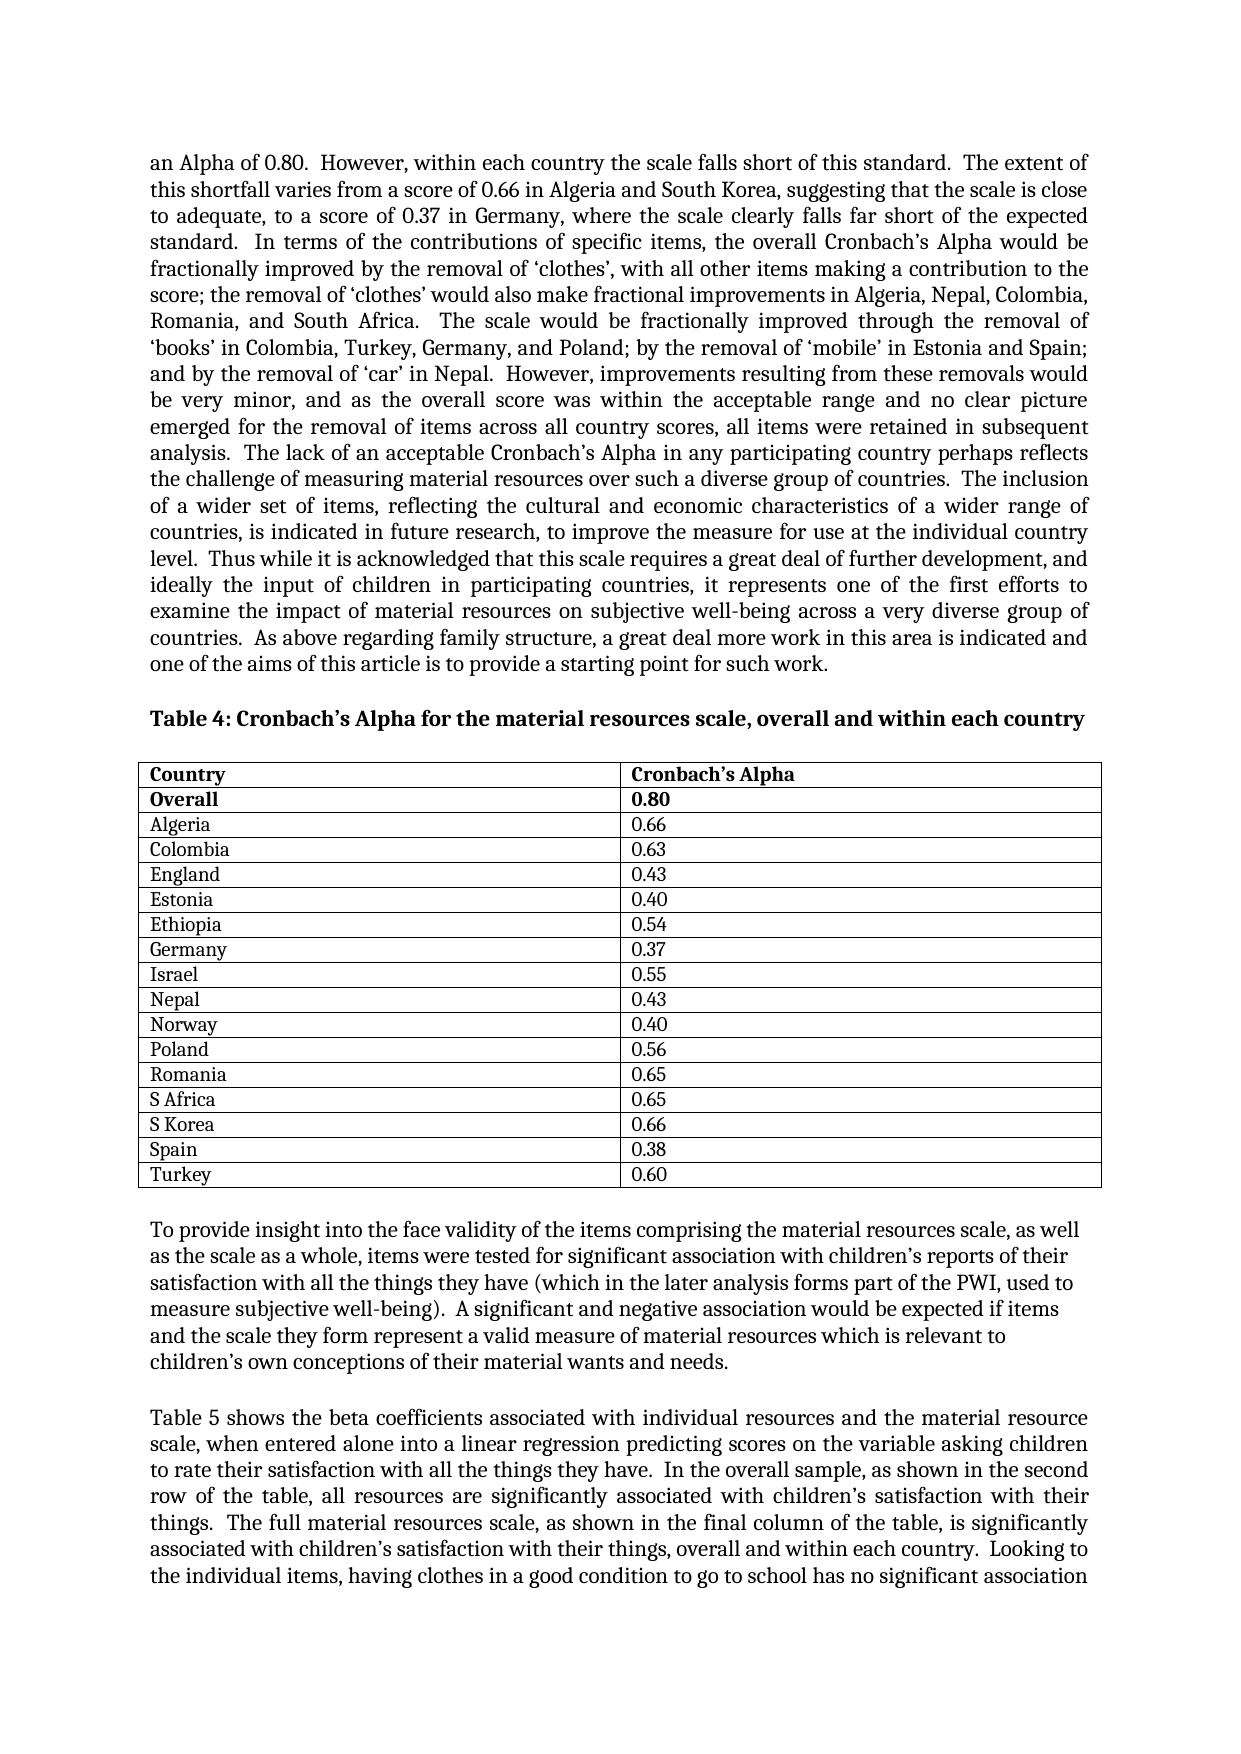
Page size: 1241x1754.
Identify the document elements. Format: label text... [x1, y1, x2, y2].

table_cell 0.54 [621, 913, 1101, 937]
table_cell Turkey [139, 1163, 620, 1187]
table_header Cronbach’s Alpha [621, 763, 1101, 787]
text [150, 150, 1090, 677]
table_cell 0.38 [621, 1138, 1101, 1162]
table_cell Algeria [139, 813, 620, 837]
table_cell Spain [139, 1138, 620, 1162]
table_cell Estonia [139, 888, 620, 912]
table_cell Germany [139, 938, 620, 962]
table_cell Israel [139, 963, 620, 987]
table_cell 0.80 [621, 788, 1101, 812]
table_cell 0.56 [621, 1038, 1101, 1062]
table_cell Ethiopia [139, 913, 620, 937]
table_cell 0.40 [621, 1013, 1101, 1037]
text Table 4: Cronbach’s Alpha for the material resources scale, overall and within each country [150, 706, 1090, 733]
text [150, 1404, 1090, 1589]
table_cell 0.43 [621, 863, 1101, 887]
table_cell Romania [139, 1063, 620, 1087]
table_cell Colombia [139, 838, 620, 862]
table_cell 0.65 [621, 1088, 1101, 1112]
table_cell S Korea [139, 1113, 620, 1137]
table_cell 0.63 [621, 838, 1101, 862]
table_header Country [139, 763, 620, 787]
table_cell 0.60 [621, 1163, 1101, 1187]
table_cell 0.65 [621, 1063, 1101, 1087]
table_cell 0.55 [621, 963, 1101, 987]
text To provide insight into the face validity of the items comprising the material resources scale, as well as the scale as a whole, items were tested for significant association with children’s reports of their satisfaction with all the things they have (which in the later analysis forms part of the PWI, used to measure subjective well-being). A significant and negative association would be expected if items and the scale they form represent a valid measure of material resources which is relevant to children’s own conceptions of their material wants and needs. [150, 1217, 1090, 1375]
table_cell England [139, 863, 620, 887]
table_cell 0.40 [621, 888, 1101, 912]
table_cell 0.66 [621, 1113, 1101, 1137]
table_cell Norway [139, 1013, 620, 1037]
table_cell 0.66 [621, 813, 1101, 837]
table_cell Overall [139, 788, 620, 812]
table_cell Nepal [139, 988, 620, 1012]
table_cell Poland [139, 1038, 620, 1062]
table_cell 0.37 [621, 938, 1101, 962]
table_cell S Africa [139, 1088, 620, 1112]
table_cell 0.43 [621, 988, 1101, 1012]
